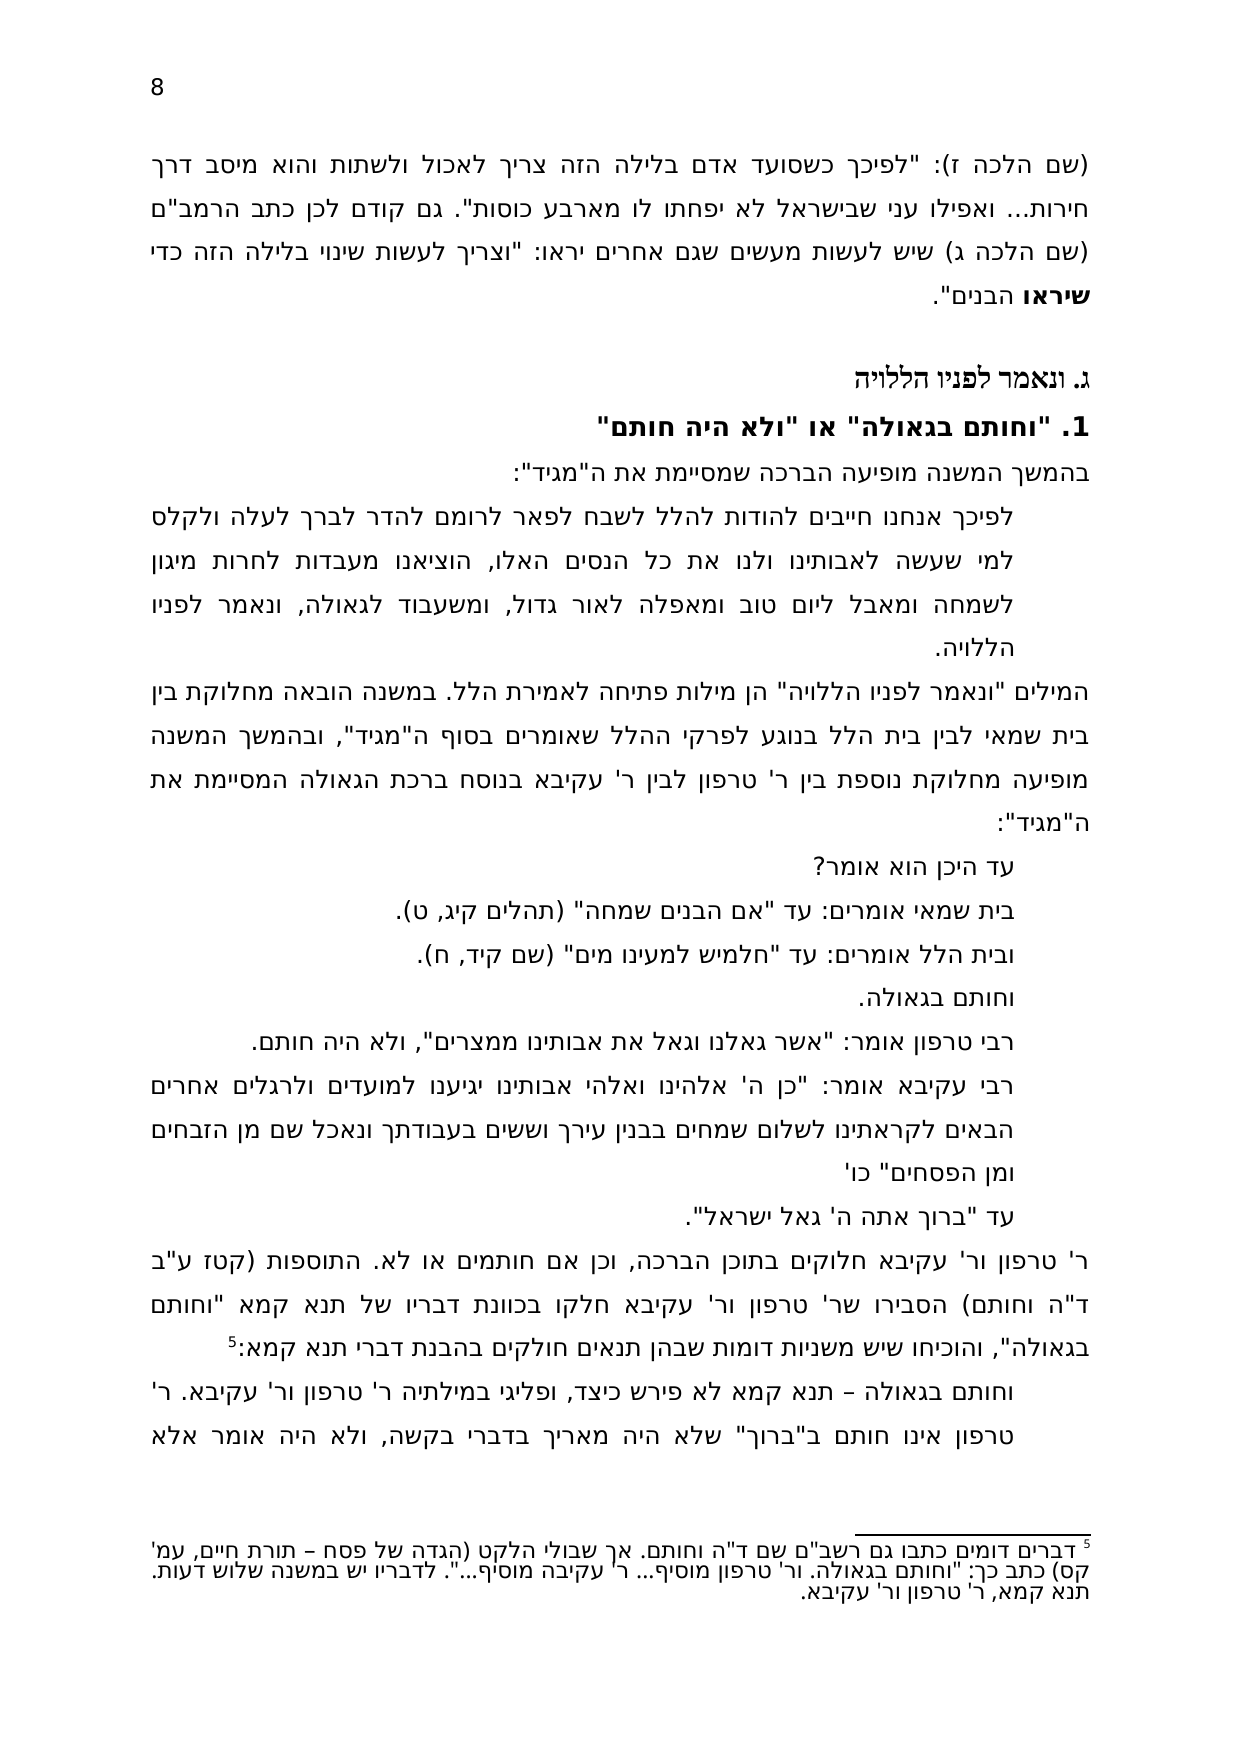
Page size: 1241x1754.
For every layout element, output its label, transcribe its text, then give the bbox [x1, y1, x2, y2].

text לפיכך אנחנו חייבים להודות להלל לשבח לפאר לרומם להדר לברך לעלה ולקלס למי שעשה לאבותינו ולנו את כל הנסים האלו, הוציאנו מעבדות לחרות מיגון לשמחה ומאבל ליום טוב ומאפלה לאור גדול, ומשעבוד לגאולה, ונאמר לפניו הללויה. [150, 502, 1015, 663]
text ר' טרפון ור' עקיבא חלוקים בתוכן הברכה, וכן אם חותמים או לא. התוספות (קטז ע"ב ד"ה וחותם) הסבירו שר' טרפון ור' עקיבא חלקו בכוונת דבריו של תנא קמא "וחותם בגאולה", והוכיחו שיש משניות דומות שבהן תנאים חולקים בהבנת דברי תנא קמא: [150, 1246, 1090, 1363]
text בהמשך המשנה מופיעה הברכה שמסיימת את ה"מגיד": [150, 458, 1090, 488]
text ובית הלל אומרים: עד "חלמיש למעינו מים" (שם קיד, ח). [150, 940, 1015, 969]
text המילים "ונאמר לפניו הללויה" הן מילות פתיחה לאמירת הלל. במשנה הובאה מחלוקת בין בית שמאי לבין בית הלל בנוגע לפרקי ההלל שאומרים בסוף ה"מגיד", ובהמשך המשנה מופיעה מחלוקת נוספת בין ר' טרפון לבין ר' עקיבא בנוסח ברכת הגאולה המסיימת את ה"מגיד": [150, 677, 1090, 838]
subtitle ג. ונאמר לפניו הללויה [150, 361, 1090, 394]
text וחותם בגאולה. [150, 983, 1015, 1013]
text עד "ברוך אתה ה' גאל ישראל". [150, 1202, 1015, 1231]
text רבי טרפון אומר: "אשר גאלנו וגאל את אבותינו ממצרים", ולא היה חותם. [150, 1027, 1015, 1056]
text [150, 1377, 1015, 1450]
text רבי עקיבא אומר: "כן ה' אלהינו ואלהי אבותינו יגיענו למועדים ולרגלים אחרים הבאים לקראתינו לשלום שמחים בבנין עירך וששים בעבודתך ונאכל שם מן הזבחים ומן הפסחים" כו' [150, 1071, 1015, 1188]
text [150, 150, 1090, 310]
text בית שמאי אומרים: עד "אם הבנים שמחה" (תהלים קיג, ט). [150, 896, 1015, 925]
text עד היכן הוא אומר? [150, 852, 1015, 881]
subtitle 1. "וחותם בגאולה" או "ולא היה חותם" [150, 411, 1090, 443]
